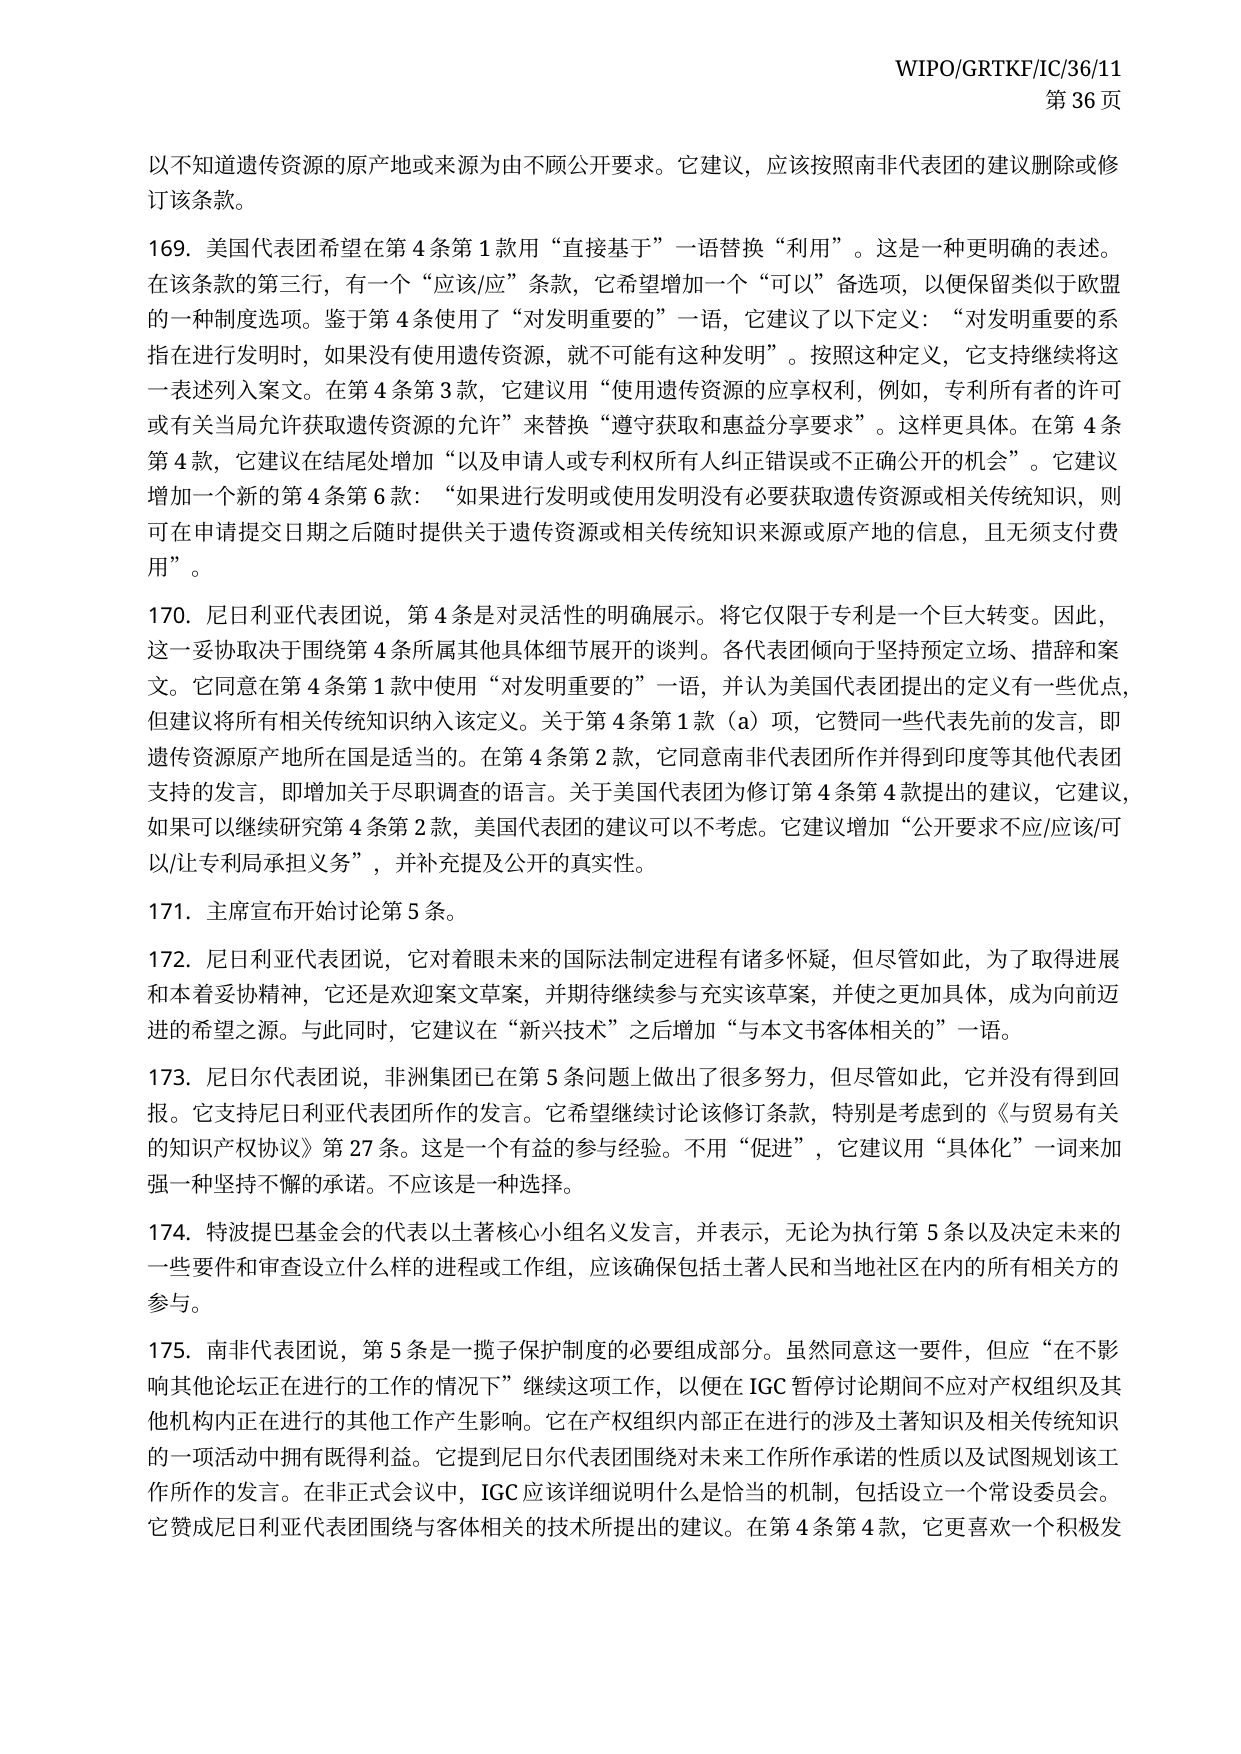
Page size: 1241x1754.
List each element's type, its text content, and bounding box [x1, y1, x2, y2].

list 主席宣布开始讨论第5条。 [148, 890, 1122, 926]
list 美国代表团希望在第4条第1款用“直接基于”一语替换“利用”。这是一种更明确的表述。在该条款的第三行，有一个“应该/应”条款，它希望增加一个“可以”备选项，以便保留类似于欧盟的一种制度选项。鉴于第4条使用了“对发明重要的”一语，它建议了以下定义：“对发明重要的系指在进行发明时，如果没有使用遗传资源，就不可能有这种发明”。按照这种定义，它支持继续将这一表述列入案文。在第4条第3款，它建议用“使用遗传资源的应享权利，例如，专利所有者的许可或有关当局允许获取遗传资源的允许”来替换“遵守获取和惠益分享要求”。这样更具体。在第4条第4款，它建议在结尾处增加“以及申请人或专利权所有人纠正错误或不正确公开的机会”。它建议增加一个新的第4条第6款：“如果进行发明或使用发明没有必要获取遗传资源或相关传统知识，则可在申请提交日期之后随时提供关于遗传资源或相关传统知识来源或原产地的信息，且无须支付费‍用”。 [148, 228, 1122, 582]
list 特波提巴基金会的代表以土著核心小组名义发言，并表示，无论为执行第5条以及决定未来的一些要件和审查设立什么样的进程或工作组，应该确保包括土著人民和当地社区在内的所有相关方的参与。 [148, 1211, 1122, 1317]
list 尼日尔代表团说，非洲集团已在第5条问题上做出了很多努力，但尽管如此，它并没有得到回报。它支持尼日利亚代表团所作的发言。它希望继续讨论该修订条款，特别是考虑到的《与贸易有关的知识产权协议》第27条。这是一个有益的参与经验。不用“促进”，它建议用“具体化”一词来加强一种坚持不懈的承诺。不应该是一种选择。 [148, 1057, 1122, 1198]
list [148, 1330, 1122, 1542]
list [148, 144, 1122, 215]
list 尼日利亚代表团说，第4条是对灵活性的明确展示。将它仅限于专利是一个巨大转变。因此，这一妥协取决于围绕第4条所属其他具体细节展开的谈判。各代表团倾向于坚持预定立场、措辞和案文。它同意在第4条第1款中使用“对发明重要的”一语，并认为美国代表团提出的定义有一些优点，但建议将所有相关传统知识纳入该定义。关于第4条第1款（a）项，它赞同一些代表先前的发言，即遗传资源原产地所在国是适当的。在第4条第2款，它同意南非代表团所作并得到印度等其他代表团支持的发言，即增加关于尽职调查的语言。关于美国代表团为修订第4条第4款提出的建议，它建议，如果可以继续研究第4条第2款，美国代表团的建议可以不考虑。它建议增加“公开要求不应/应该/可以/让专利局承担义务”，并补充提及公开的真实性。 [148, 594, 1122, 878]
list 尼日利亚代表团说，它对着眼未来的国际法制定进程有诸多怀疑，但尽管如此，为了取得进展和本着妥协精神，它还是欢迎案文草案，并期待继续参与充实该草案，并使之更加具体，成为向前迈进的希望之源。与此同时，它建议在“新兴技术”之后增加“与本文书客体相关的”一语。 [148, 938, 1122, 1044]
